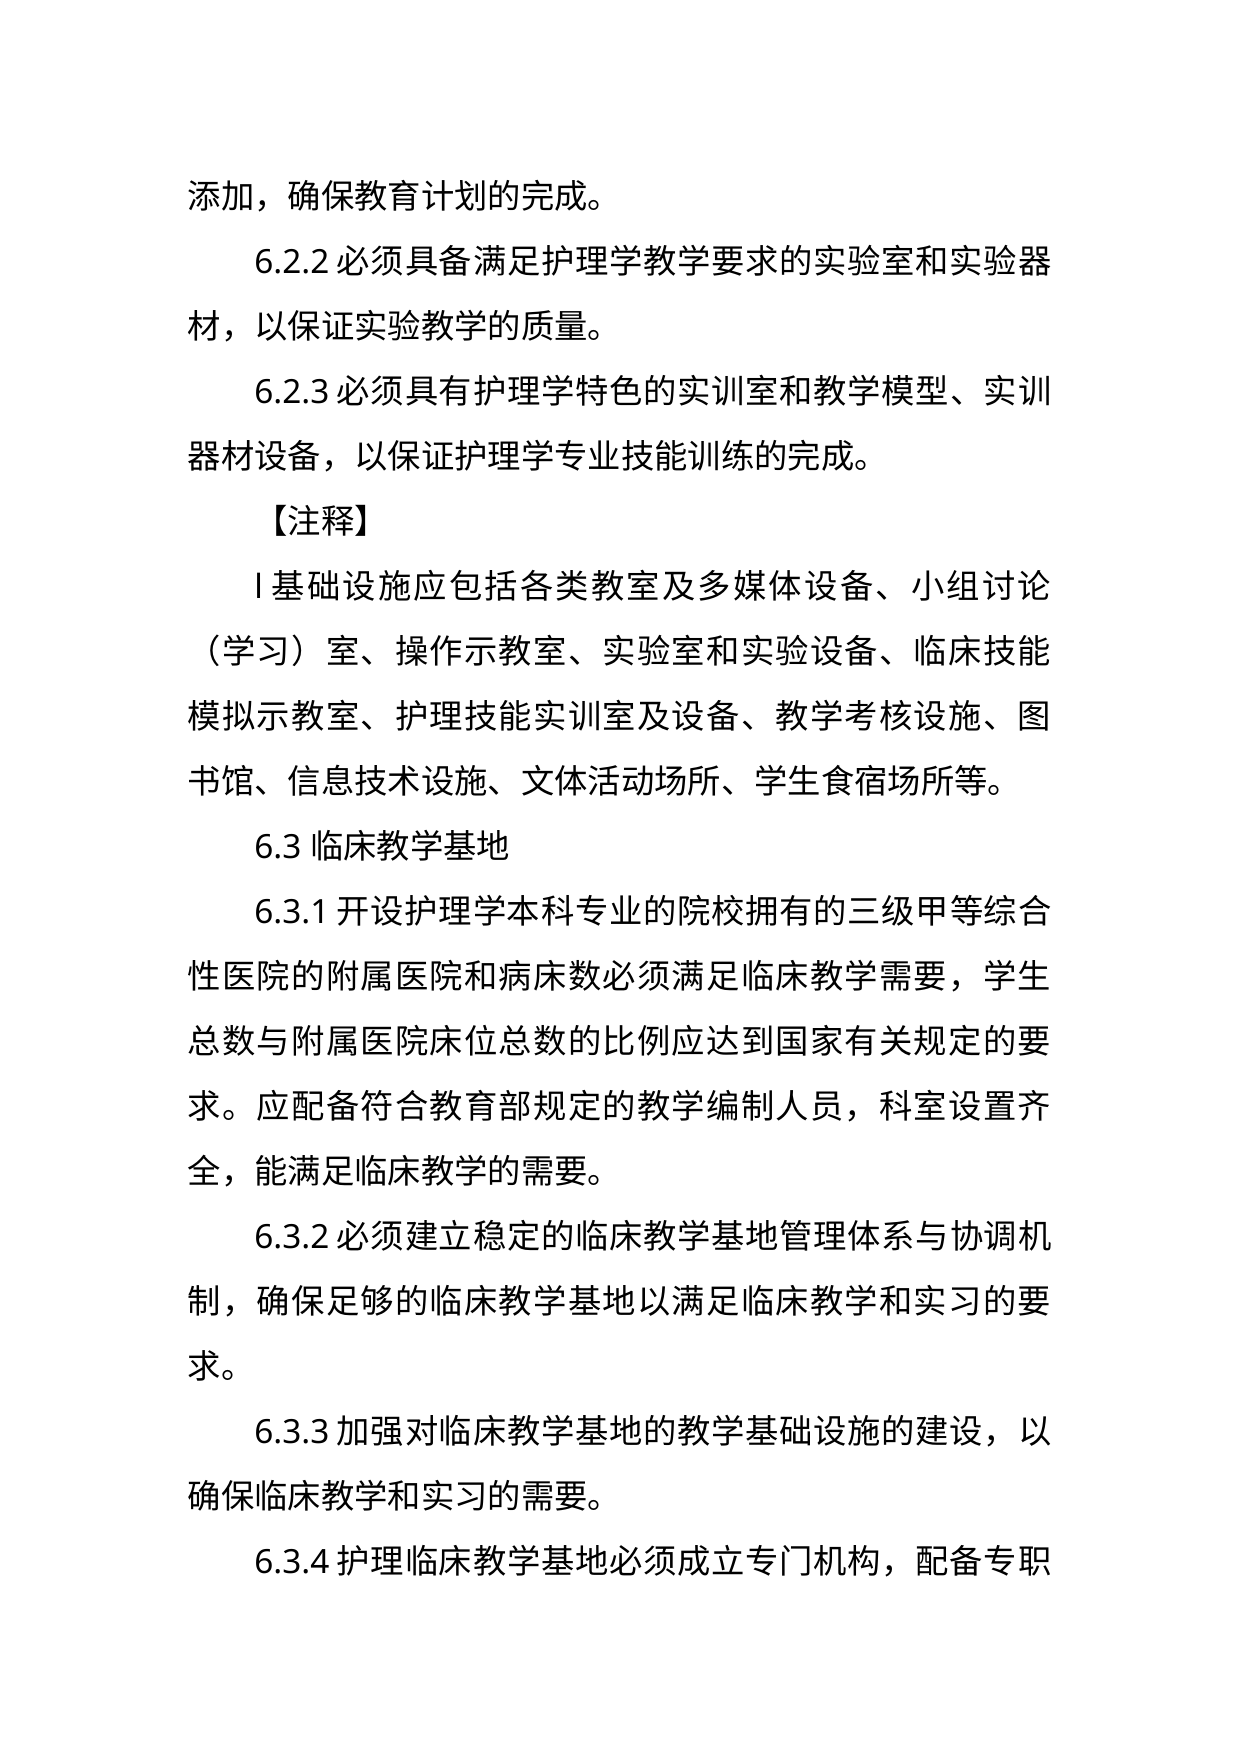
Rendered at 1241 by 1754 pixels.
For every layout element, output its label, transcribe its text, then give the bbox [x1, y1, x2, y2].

text 6.2.2必须具备满足护理学教学要求的实验室和实验器材，以保证实验教学的质量。 [187, 227, 1053, 357]
text 6.3 临床教学基地 [187, 812, 1053, 877]
text l 基础设施应包括各类教室及多媒体设备、小组讨论（学习）室、操作示教室、实验室和实验设备、临床技能模拟示教室、护理技能实训室及设备、教学考核设施、图书馆、信息技术设施、文体活动场所、学生食宿场所等。 [187, 552, 1053, 812]
text 6.3.1开设护理学本科专业的院校拥有的三级甲等综合性医院的附属医院和病床数必须满足临床教学需要，学生总数与附属医院床位总数的比例应达到国家有关规定的要求。应配备符合教育部规定的教学编制人员，科室设置齐全，能满足临床教学的需要。 [187, 877, 1053, 1202]
text 6.3.2必须建立稳定的临床教学基地管理体系与协调机制，确保足够的临床教学基地以满足临床教学和实习的要求。 [187, 1202, 1053, 1397]
text 6.2.3必须具有护理学特色的实训室和教学模型、实训器材设备，以保证护理学专业技能训练的完成。 [187, 357, 1053, 487]
text 6.3.3加强对临床教学基地的教学基础设施的建设，以确保临床教学和实习的需要。 [187, 1397, 1053, 1527]
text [187, 162, 1053, 227]
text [187, 1527, 1053, 1592]
text 【注释】 [187, 487, 1053, 552]
